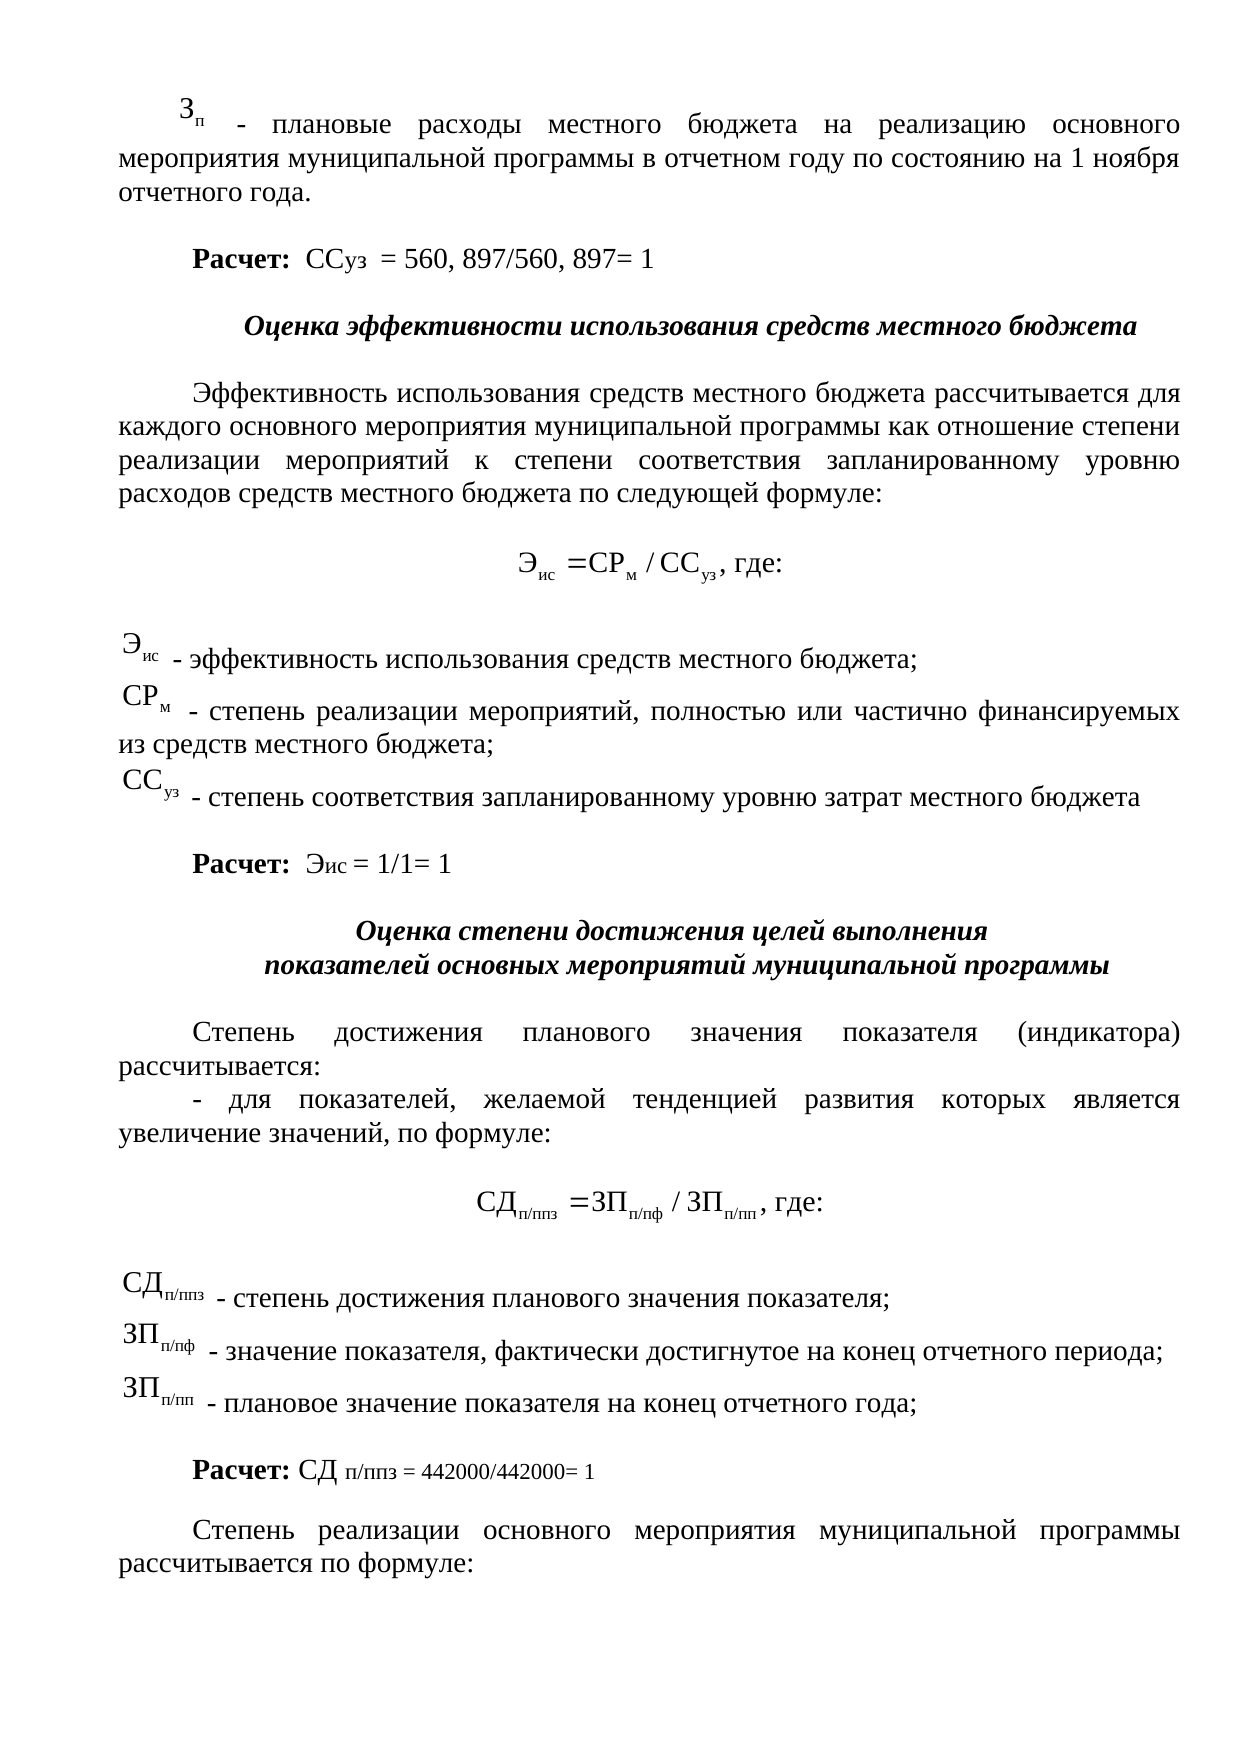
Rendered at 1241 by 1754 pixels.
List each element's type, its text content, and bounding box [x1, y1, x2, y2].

text Степень реализации основного мероприятия муниципальной программы рассчитывается по формуле: [118, 1512, 1181, 1579]
text показателей основных мероприятий муниципальной программы [193, 947, 1181, 981]
text Степень достижения планового значения показателя (индикатора) рассчитывается: [118, 1014, 1181, 1081]
text Расчет: СД п/ппз = 442000/442000= 1 [118, 1452, 1181, 1486]
text - плановое значение показателя на конец отчетного года; [118, 1367, 1181, 1418]
text Расчет: ССуз = 560, 897/560, 897= 1 [118, 241, 1181, 274]
text - значение показателя, фактически достигнутое на конец отчетного периода; [118, 1314, 1181, 1367]
text - для показателей, желаемой тенденцией развития которых является увеличение значений, по формуле: [118, 1081, 1181, 1148]
text Расчет: Эис = 1/1= 1 [118, 846, 1181, 880]
text Эффективность использования средств местного бюджета рассчитывается для каждого основного мероприятия муниципальной программы как отношение степени реализации мероприятий к степени соответствия запланированному уровню расходов средств местного бюджета по следующей формуле: [118, 375, 1181, 509]
text - эффективность использования средств местного бюджета; [118, 623, 1181, 675]
text Оценка степени достижения целей выполнения [162, 913, 1181, 947]
text - степень достижения планового значения показателя; [118, 1262, 1181, 1314]
text - степень реализации мероприятий, полностью или частично финансируемых из средств местного бюджета; [118, 675, 1181, 760]
text Оценка эффективности использования средств местного бюджета [200, 308, 1181, 341]
text - плановые расходы местного бюджета на реализацию основного мероприятия муниципальной программы в отчетном году по состоянию на 1 ноября отчетного года. [118, 89, 1181, 207]
text - степень соответствия запланированному уровню затрат местного бюджета [118, 760, 1181, 813]
